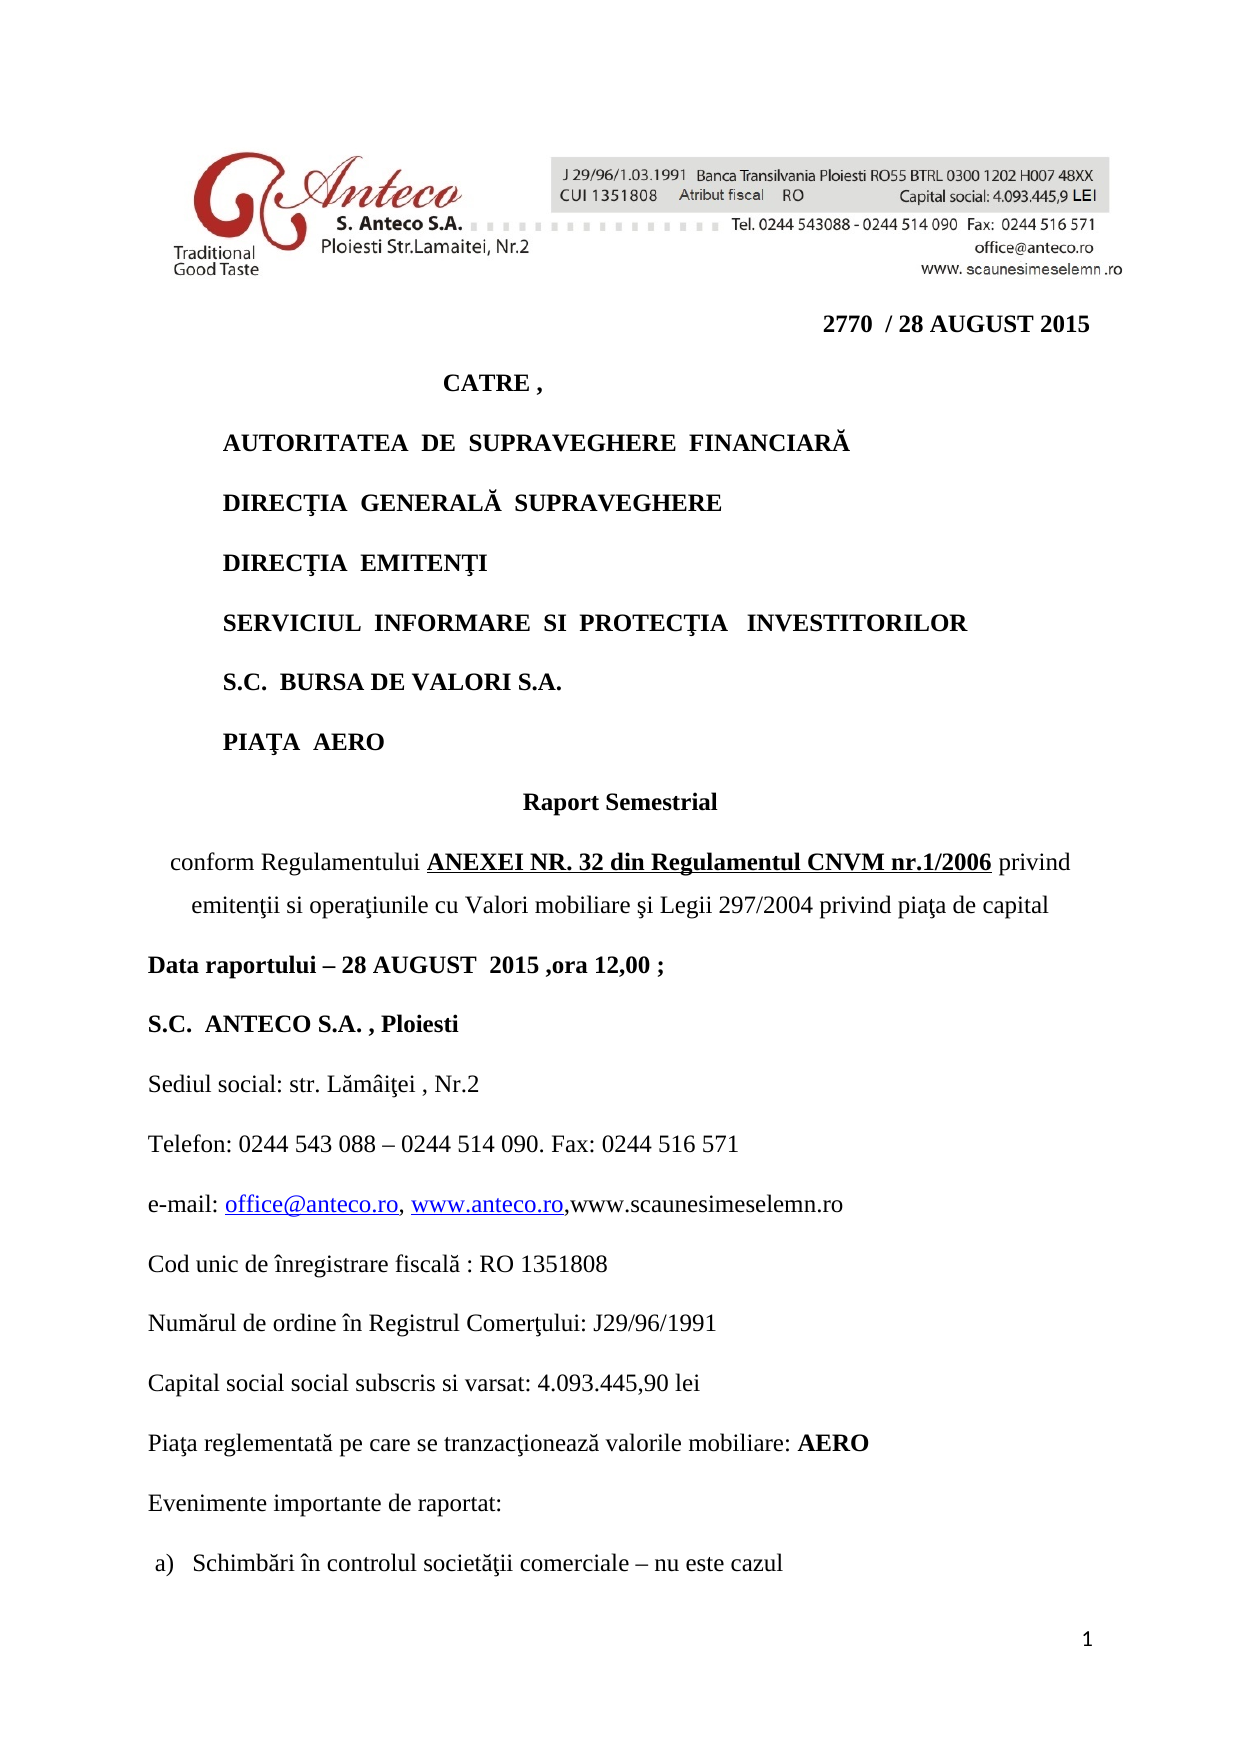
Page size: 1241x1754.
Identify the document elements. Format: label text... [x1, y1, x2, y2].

text S.C. ANTECO S.A. , Ploiesti [148, 1009, 1093, 1038]
text Sediul social: str. Lămâiţei , Nr.2 [148, 1069, 1093, 1098]
text Data raportului – 28 AUGUST 2015 ,ora 12,00 ; [148, 950, 1093, 978]
text Evenimente importante de raportat: [148, 1488, 1093, 1517]
picture [147, 147, 1123, 279]
text S.C. BURSA DE VALORI S.A. [148, 667, 1093, 696]
text CATRE , [148, 368, 1093, 397]
text AUTORITATEA DE SUPRAVEGHERE FINANCIARĂ [148, 428, 1093, 457]
text conform Regulamentului ANEXEI NR. 32 din Regulamentul CNVM nr.1/2006 privind emitenţii si operaţiunile cu Valori mobiliare şi Legii 297/2004 privind piaţa de capital [148, 847, 1093, 919]
text Capital social social subscris si varsat: 4.093.445,90 lei [148, 1368, 1093, 1397]
text 2770 / 28 AUGUST 2015 [148, 309, 1093, 337]
text Numărul de ordine în Registrul Comerţului: J29/96/1991 [148, 1308, 1093, 1337]
text Telefon: 0244 543 088 – 0244 514 090. Fax: 0244 516 571 [148, 1129, 1093, 1158]
text DIRECŢIA GENERALĂ SUPRAVEGHERE [148, 488, 1093, 517]
text Piaţa reglementată pe care se tranzacţionează valorile mobiliare: AERO [148, 1428, 1093, 1457]
text Raport Semestrial [148, 787, 1093, 816]
list Schimbări în controlul societăţii comerciale – nu este cazul [154, 1548, 1093, 1576]
text DIRECŢIA EMITENŢI [148, 548, 1093, 577]
text Cod unic de înregistrare fiscală : RO 1351808 [148, 1249, 1093, 1277]
text SERVICIUL INFORMARE SI PROTECŢIA INVESTITORILOR [148, 608, 1093, 636]
text PIAŢA AERO [148, 727, 1093, 756]
text e-mail: office@anteco.ro, www.anteco.ro,www.scaunesimeselemn.ro [148, 1189, 1093, 1218]
